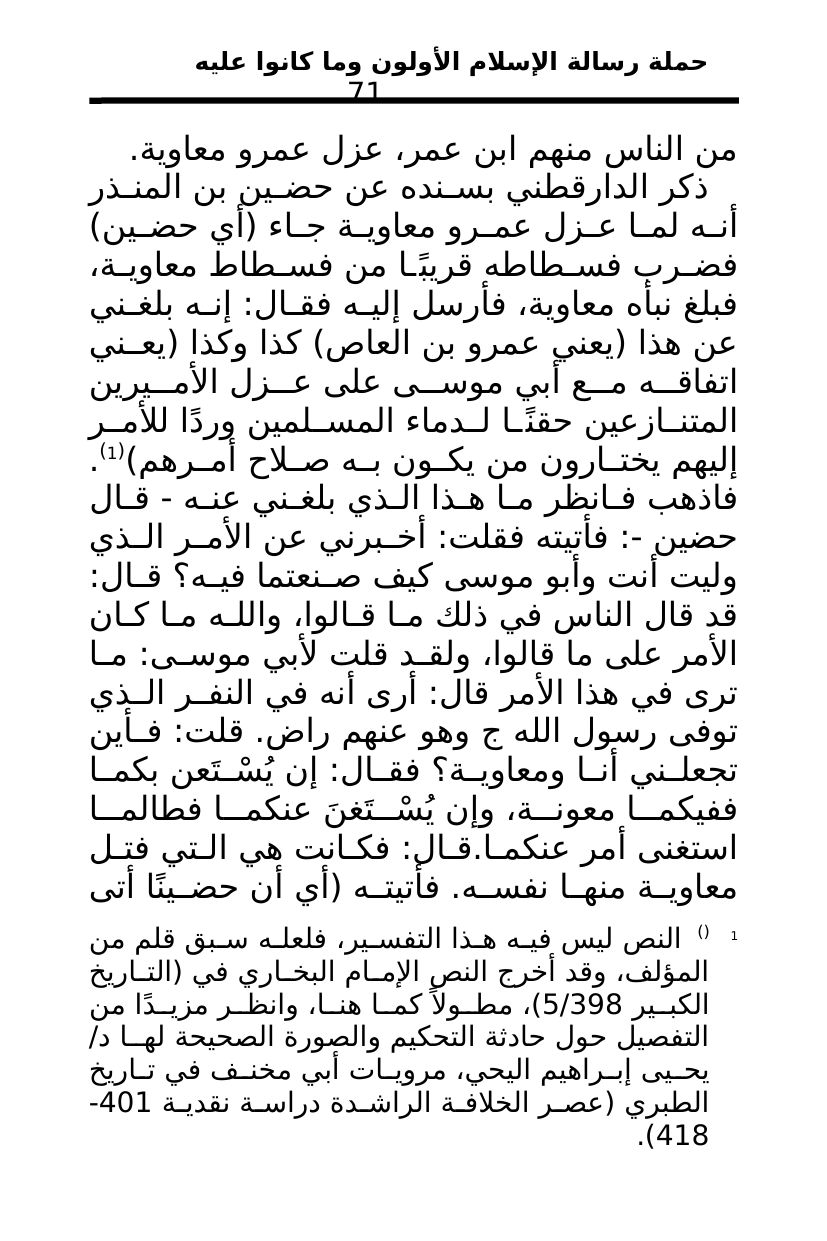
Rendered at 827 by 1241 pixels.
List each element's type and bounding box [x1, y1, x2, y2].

text [89, 129, 738, 168]
text [89, 168, 738, 906]
